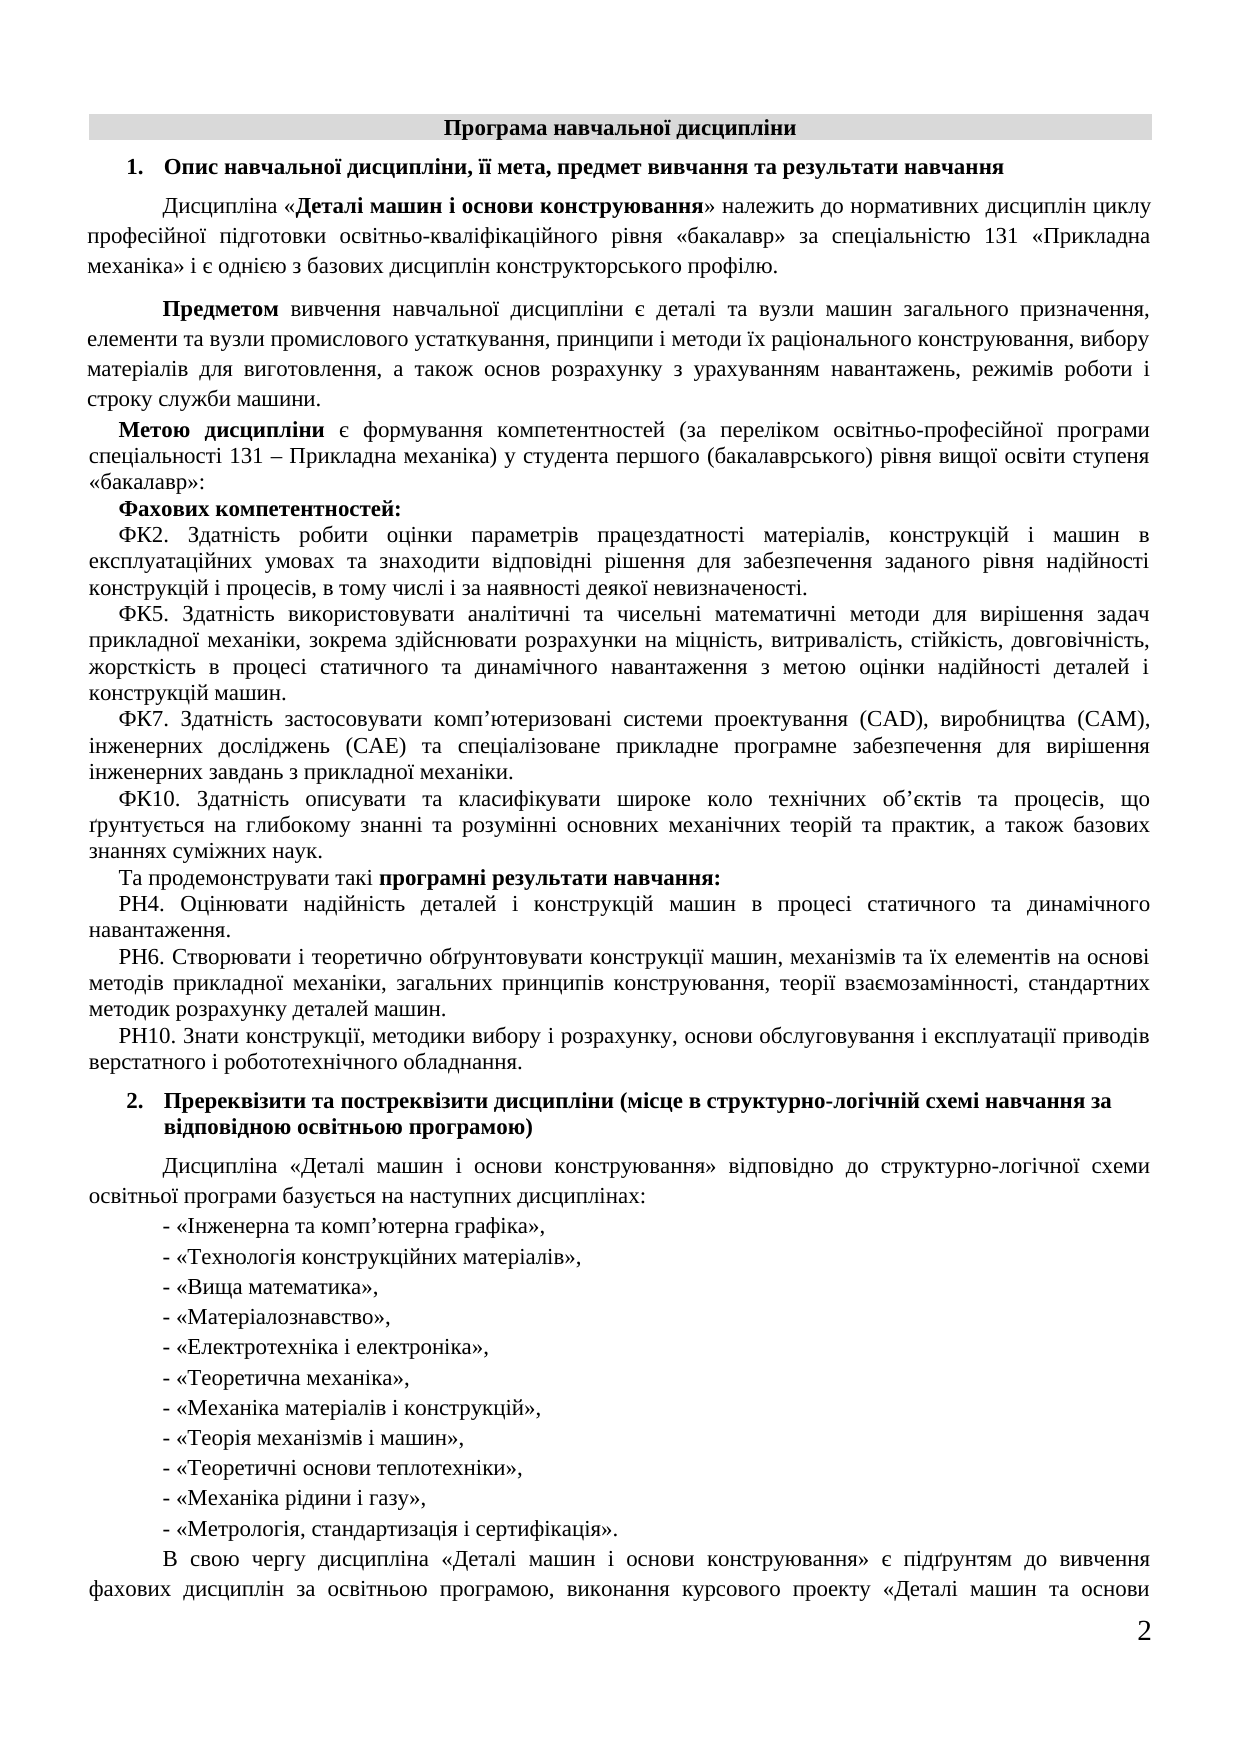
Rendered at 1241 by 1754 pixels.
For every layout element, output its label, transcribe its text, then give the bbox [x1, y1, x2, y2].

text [89, 1545, 1152, 1601]
text РН10. Знати конструкції, методики вибору і розрахунку, основи обслуговування і експлуатації приводів верстатного і робототехнічного обладнання. [89, 1022, 1152, 1074]
text Метою дисципліни є формування компетентностей (за переліком освітньо-професійної програми спеціальності 131 – Прикладна механіка) у студента першого (бакалаврського) рівня вищої освіти ступеня «бакалавр»: [89, 416, 1152, 495]
text ФК2. Здатність робити оцінки параметрів працездатності матеріалів, конструкцій і машин в експлуатаційних умовах та знаходити відповідні рішення для забезпечення заданого рівня надійності конструкцій і процесів, в тому числі і за наявності деякої невизначеності. [89, 521, 1152, 600]
text - «Електротехніка і електроніка», [89, 1333, 1152, 1360]
subtitle Програма навчальної дисципліни [89, 114, 1152, 140]
text ФК7. Здатність застосовувати комп’ютеризовані системи проектування (CAD), виробництва (CAM), інженерних досліджень (CAE) та спеціалізоване прикладне програмне забезпечення для вирішення інженерних завдань з прикладної механіки. [89, 706, 1152, 784]
text - «Технологія конструкційних матеріалів», [89, 1243, 1152, 1269]
text - «Теорія механізмів і машин», [89, 1424, 1152, 1450]
text - «Інженерна та комп’ютерна графіка», [89, 1213, 1152, 1239]
text - «Механіка рідини і газу», [89, 1484, 1152, 1511]
text - «Метрологія, стандартизація і сертифікація». [89, 1515, 1152, 1541]
text ФК5. Здатність використовувати аналітичні та чисельні математичні методи для вирішення задач прикладної механіки, зокрема здійснювати розрахунки на міцність, витривалість, стійкість, довговічність, жорсткість в процесі статичного та динамічного навантаження з метою оцінки надійності деталей і конструкцій машин. [89, 600, 1152, 706]
text Дисципліна «Деталі машин і основи конструювання» належить до нормативних дисциплін циклу професійної підготовки освітньо-кваліфікаційного рівня «бакалавр» за спеціальністю 131 «Прикладна механіка» і є однією з базових дисциплін конструкторського профілю. [87, 192, 1152, 278]
text ФК10. Здатність описувати та класифікувати широке коло технічних об’єктів та процесів, що ґрунтується на глибокому знанні та розумінні основних механічних теорій та практик, а також базових знаннях суміжних наук. [89, 784, 1152, 864]
text Фахових компетентностей: [89, 495, 1152, 521]
text Предметом вивчення навчальної дисципліни є деталі та вузли машин загального призначення, елементи та вузли промислового устаткування, принципи і методи їх раціонального конструювання, вибору матеріалів для виготовлення, а також основ розрахунку з урахуванням навантажень, режимів роботи і строку служби машини. [87, 295, 1152, 412]
text РН6. Створювати і теоретично обґрунтовувати конструкції машин, механізмів та їх елементів на основі методів прикладної механіки, загальних принципів конструювання, теорії взаємозамінності, стандартних методик розрахунку деталей машин. [89, 943, 1152, 1022]
text - «Теоретичні основи теплотехніки», [89, 1454, 1152, 1481]
subtitle Пререквізити та постреквізити дисципліни (місце в структурно-логічній схемі навчання за відповідною освітньою програмою) [126, 1087, 1152, 1140]
text Дисципліна «Деталі машин і основи конструювання» відповідно до структурно-логічної схеми освітньої програми базується на наступних дисциплінах: [89, 1152, 1152, 1209]
text - «Механіка матеріалів і конструкцій», [89, 1394, 1152, 1420]
subtitle Опис навчальної дисципліни, її мета, предмет вивчання та результати навчання [126, 153, 1152, 179]
text - «Вища математика», [89, 1273, 1152, 1299]
text РН4. Оцінювати надійність деталей і конструкцій машин в процесі статичного та динамічного навантаження. [89, 890, 1152, 943]
text - «Теоретична механіка», [89, 1364, 1152, 1390]
text - «Матеріалознавство», [89, 1303, 1152, 1329]
text Та продемонструвати такі програмні результати навчання: [89, 864, 1152, 890]
